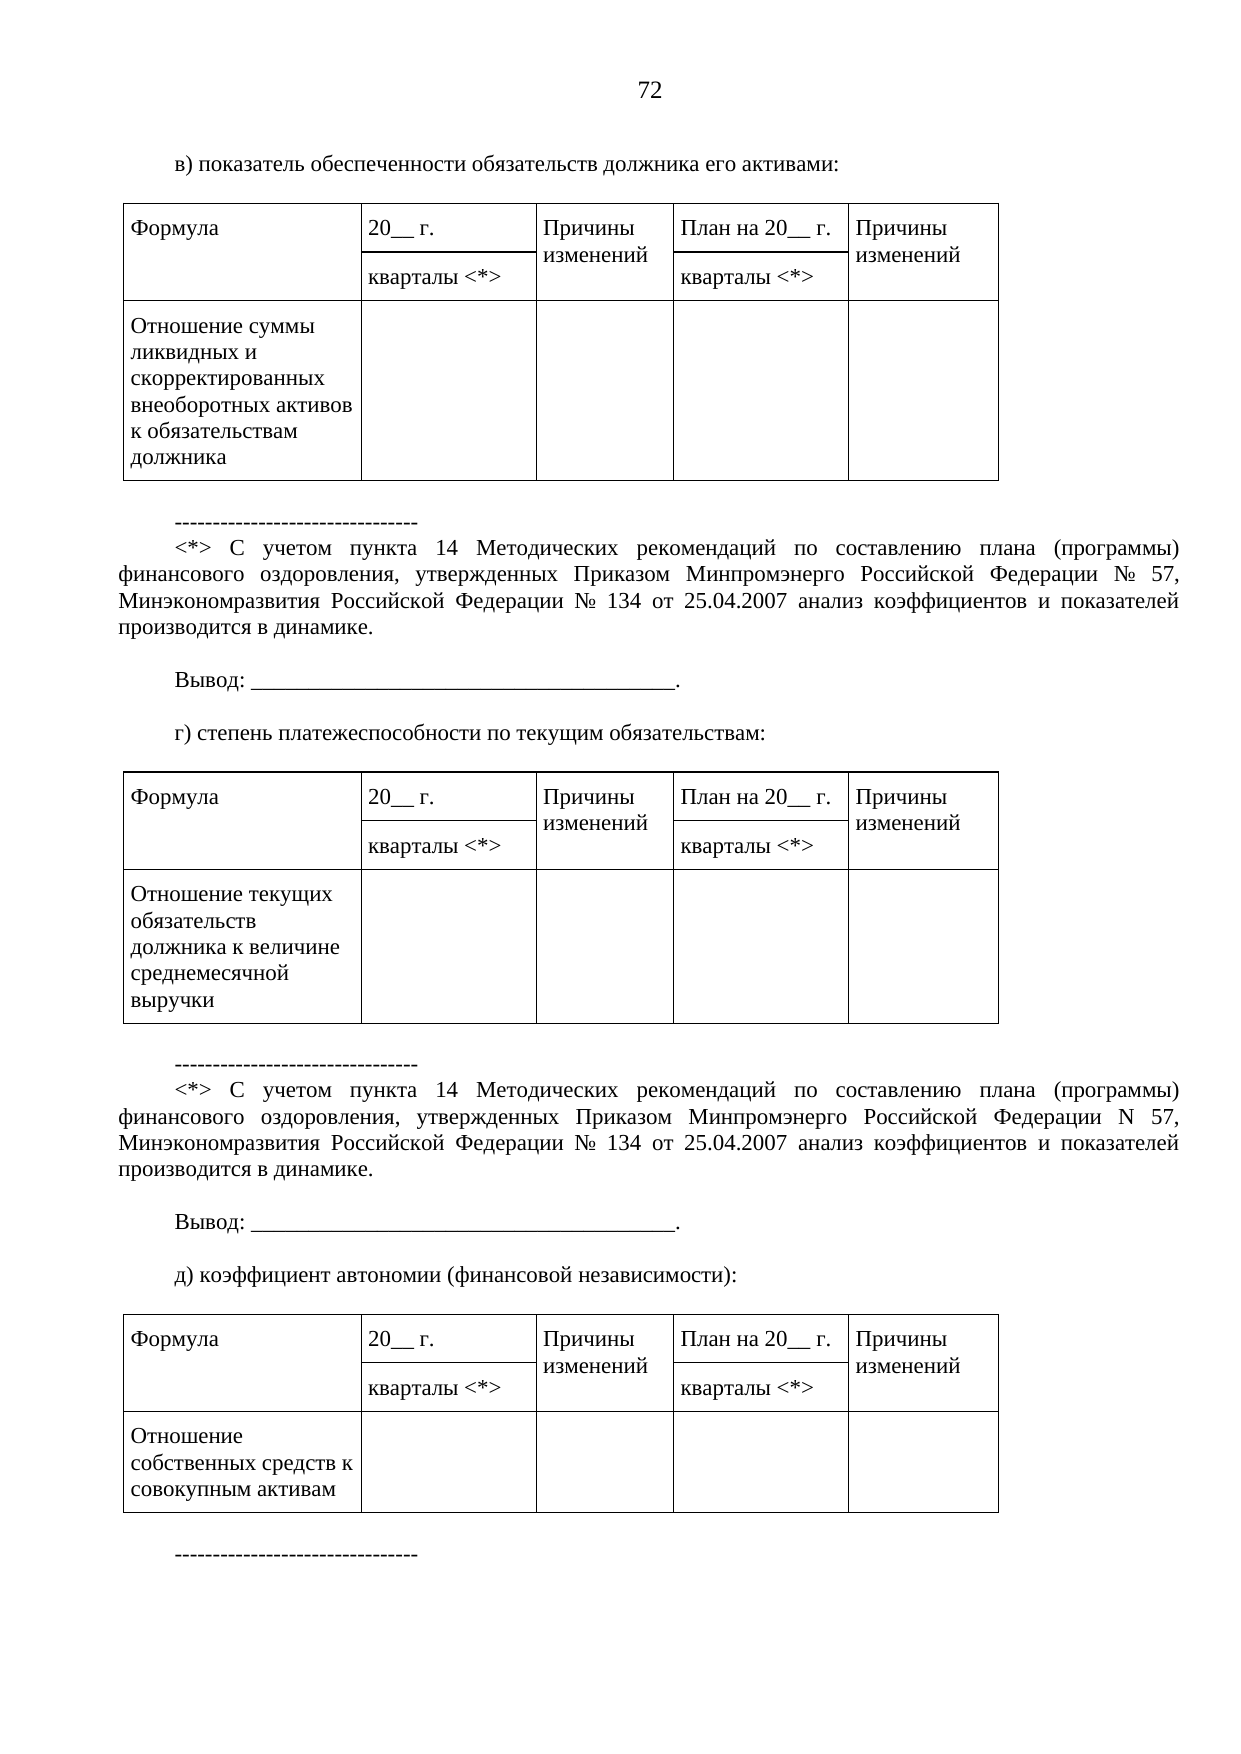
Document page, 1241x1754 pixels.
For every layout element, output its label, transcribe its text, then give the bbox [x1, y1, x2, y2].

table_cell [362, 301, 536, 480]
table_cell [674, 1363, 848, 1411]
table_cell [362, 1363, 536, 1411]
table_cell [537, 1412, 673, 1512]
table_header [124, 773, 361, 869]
text в) показатель обеспеченности обязательств должника его активами: [118, 150, 1181, 176]
text Вывод: _____________________________________. [118, 1208, 1181, 1234]
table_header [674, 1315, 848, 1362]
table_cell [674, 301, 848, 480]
text <*> С учетом пункта 14 Методических рекомендаций по составлению плана (программы) финансового оздоровления, утвержденных Приказом Минпромэнерго Российской Федерации № 57, Минэкономразвития Российской Федерации № 134 от 25.04.2007 анализ коэффициентов и показателей производится в динамике. [118, 534, 1181, 639]
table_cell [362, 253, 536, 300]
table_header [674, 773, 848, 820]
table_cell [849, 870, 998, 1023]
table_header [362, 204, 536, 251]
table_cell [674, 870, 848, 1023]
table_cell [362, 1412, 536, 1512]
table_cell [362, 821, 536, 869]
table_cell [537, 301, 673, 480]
text Вывод: _____________________________________. [118, 666, 1181, 692]
text д) коэффициент автономии (финансовой независимости): [118, 1261, 1181, 1287]
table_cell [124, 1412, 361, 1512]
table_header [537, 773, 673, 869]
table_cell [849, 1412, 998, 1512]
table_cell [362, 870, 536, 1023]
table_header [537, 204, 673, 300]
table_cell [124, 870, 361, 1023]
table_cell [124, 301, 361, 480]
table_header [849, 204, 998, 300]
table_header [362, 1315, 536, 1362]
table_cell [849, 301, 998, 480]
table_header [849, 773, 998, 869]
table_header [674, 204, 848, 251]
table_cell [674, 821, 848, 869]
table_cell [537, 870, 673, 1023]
text <*> С учетом пункта 14 Методических рекомендаций по составлению плана (программы) финансового оздоровления, утвержденных Приказом Минпромэнерго Российской Федерации N 57, Минэкономразвития Российской Федерации № 134 от 25.04.2007 анализ коэффициентов и показателей производится в динамике. [118, 1076, 1181, 1182]
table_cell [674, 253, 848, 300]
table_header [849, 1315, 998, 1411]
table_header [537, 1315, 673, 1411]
text -------------------------------- [118, 508, 1181, 534]
text -------------------------------- [118, 1050, 1181, 1076]
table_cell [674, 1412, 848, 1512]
text -------------------------------- [118, 1540, 1181, 1566]
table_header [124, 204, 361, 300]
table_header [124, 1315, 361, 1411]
text г) степень платежеспособности по текущим обязательствам: [118, 719, 1181, 745]
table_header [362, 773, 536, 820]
